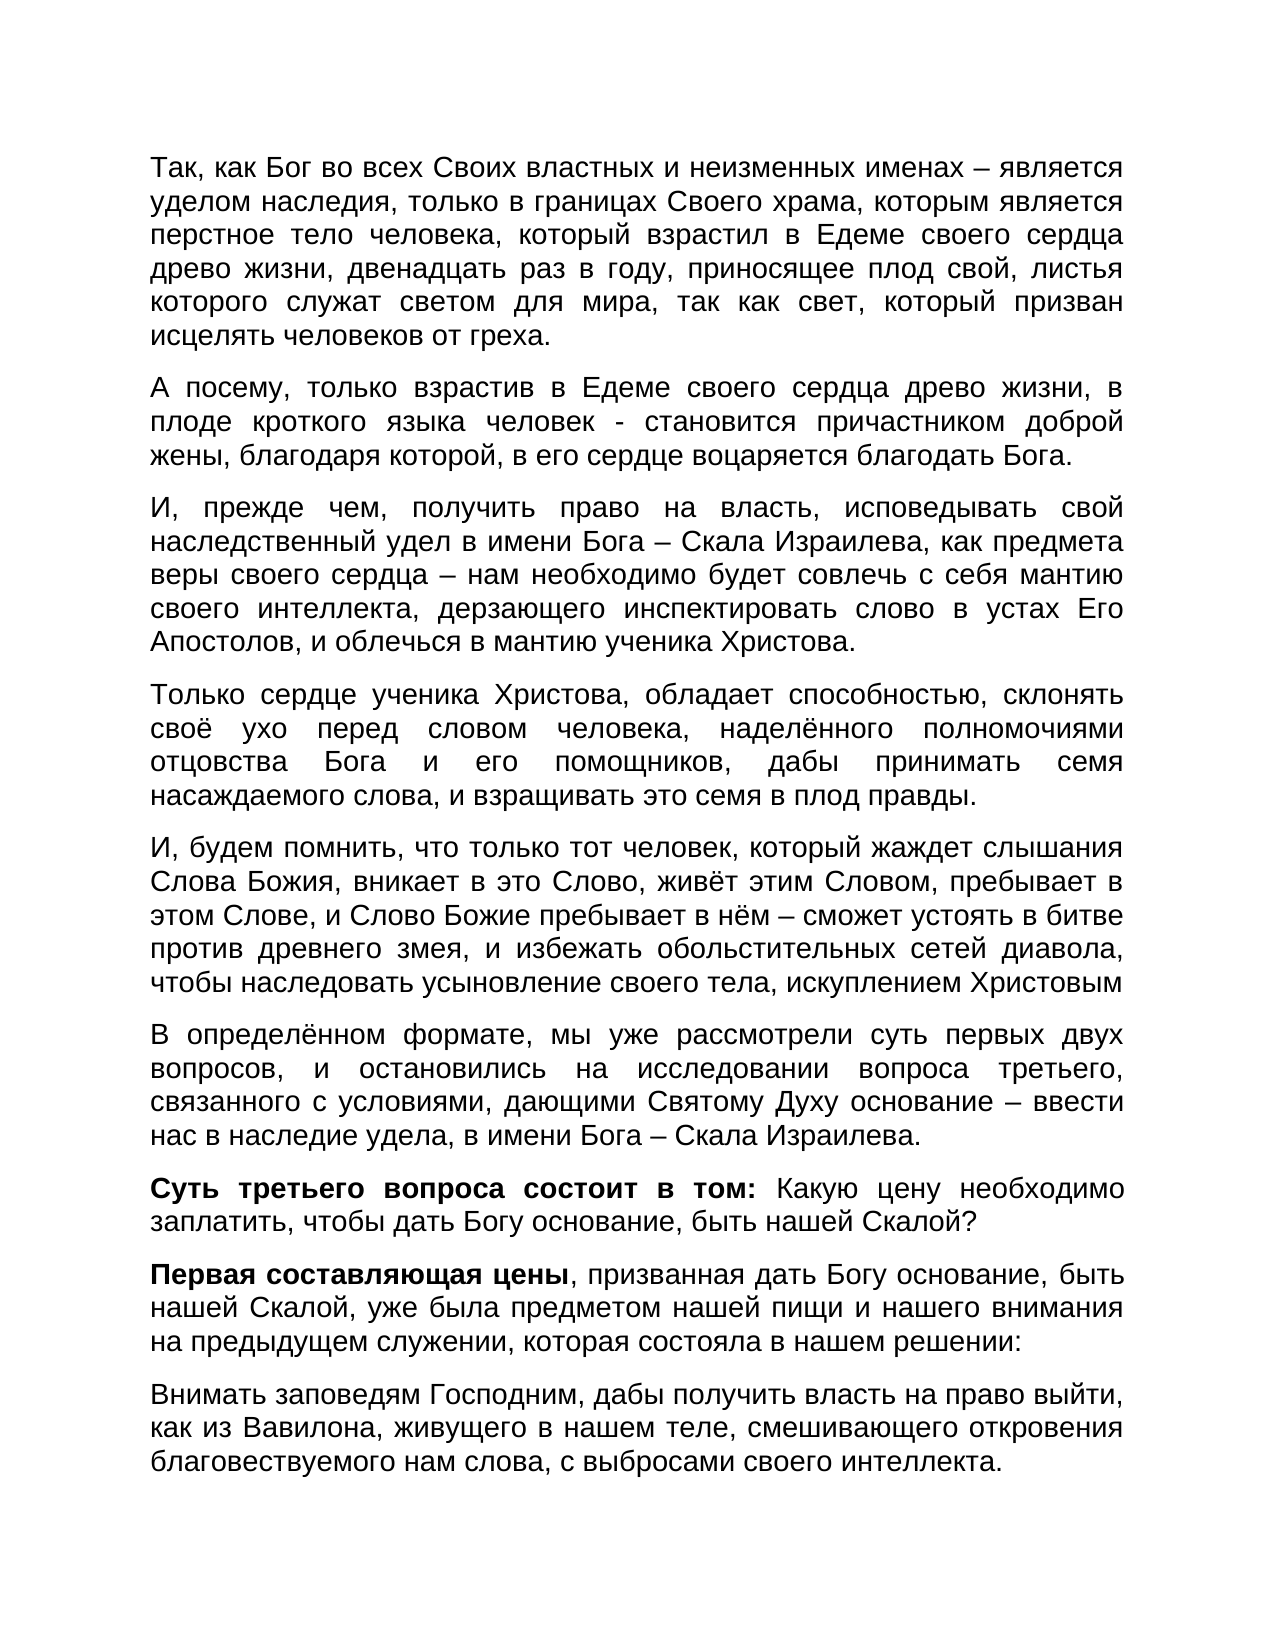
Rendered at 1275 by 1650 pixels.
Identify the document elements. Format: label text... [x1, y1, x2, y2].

text Так, как Бог во всех Своих властных и неизменных именах – является уделом наследия, только в границах Своего храма, которым является перстное тело человека, который взрастил в Едеме своего сердца древо жизни, двенадцать раз в году, приносящее плод свой, листья которого служат светом для мира, так как свет, который призван исцелять человеков от греха. [150, 150, 1125, 351]
text А посему, только взрастив в Едеме своего сердца древо жизни, в плоде кроткого языка человек - становится причастником доброй жены, благодаря которой, в его сердце воцаряется благодать Бога. [150, 370, 1125, 471]
text И, прежде чем, получить право на власть, исповедывать свой наследственный удел в имени Бога – Скала Израилева, как предмета веры своего сердца – нам необходимо будет совлечь с себя мантию своего интеллекта, дерзающего инспектировать слово в устах Его Апостолов, и облечься в мантию ученика Христова. [150, 490, 1125, 658]
text Внимать заповедям Господним, дабы получить власть на право выйти, как из Вавилона, живущего в нашем теле, смешивающего откровения благовествуемого нам слова, с выбросами своего интеллекта. [150, 1377, 1125, 1477]
text Первая составляющая цены, призванная дать Богу основание, быть нашей Скалой, уже была предметом нашей пищи и нашего внимания на предыдущем служении, которая состояла в нашем решении: [150, 1257, 1125, 1357]
text Суть третьего вопроса состоит в том: Какую цену необходимо заплатить, чтобы дать Богу основание, быть нашей Скалой? [150, 1171, 1125, 1238]
text В определённом формате, мы уже рассмотрели суть первых двух вопросов, и остановились на исследовании вопроса третьего, связанного с условиями, дающими Святому Духу основание – ввести нас в наследие удела, в имени Бога – Скала Израилева. [150, 1017, 1125, 1151]
text И, будем помнить, что только тот человек, который жаждет слышания Слова Божия, вникает в это Слово, живёт этим Словом, пребывает в этом Слове, и Слово Божие пребывает в нём – сможет устоять в битве против древнего змея, и избежать обольстительных сетей диавола, чтобы наследовать усыновление своего тела, искуплением Христовым [150, 830, 1125, 998]
text Только сердце ученика Христова, обладает способностью, склонять своё ухо перед словом человека, наделённого полномочиями отцовства Бога и его помощников, дабы принимать семя насаждаемого слова, и взращивать это семя в плод правды. [150, 677, 1125, 811]
